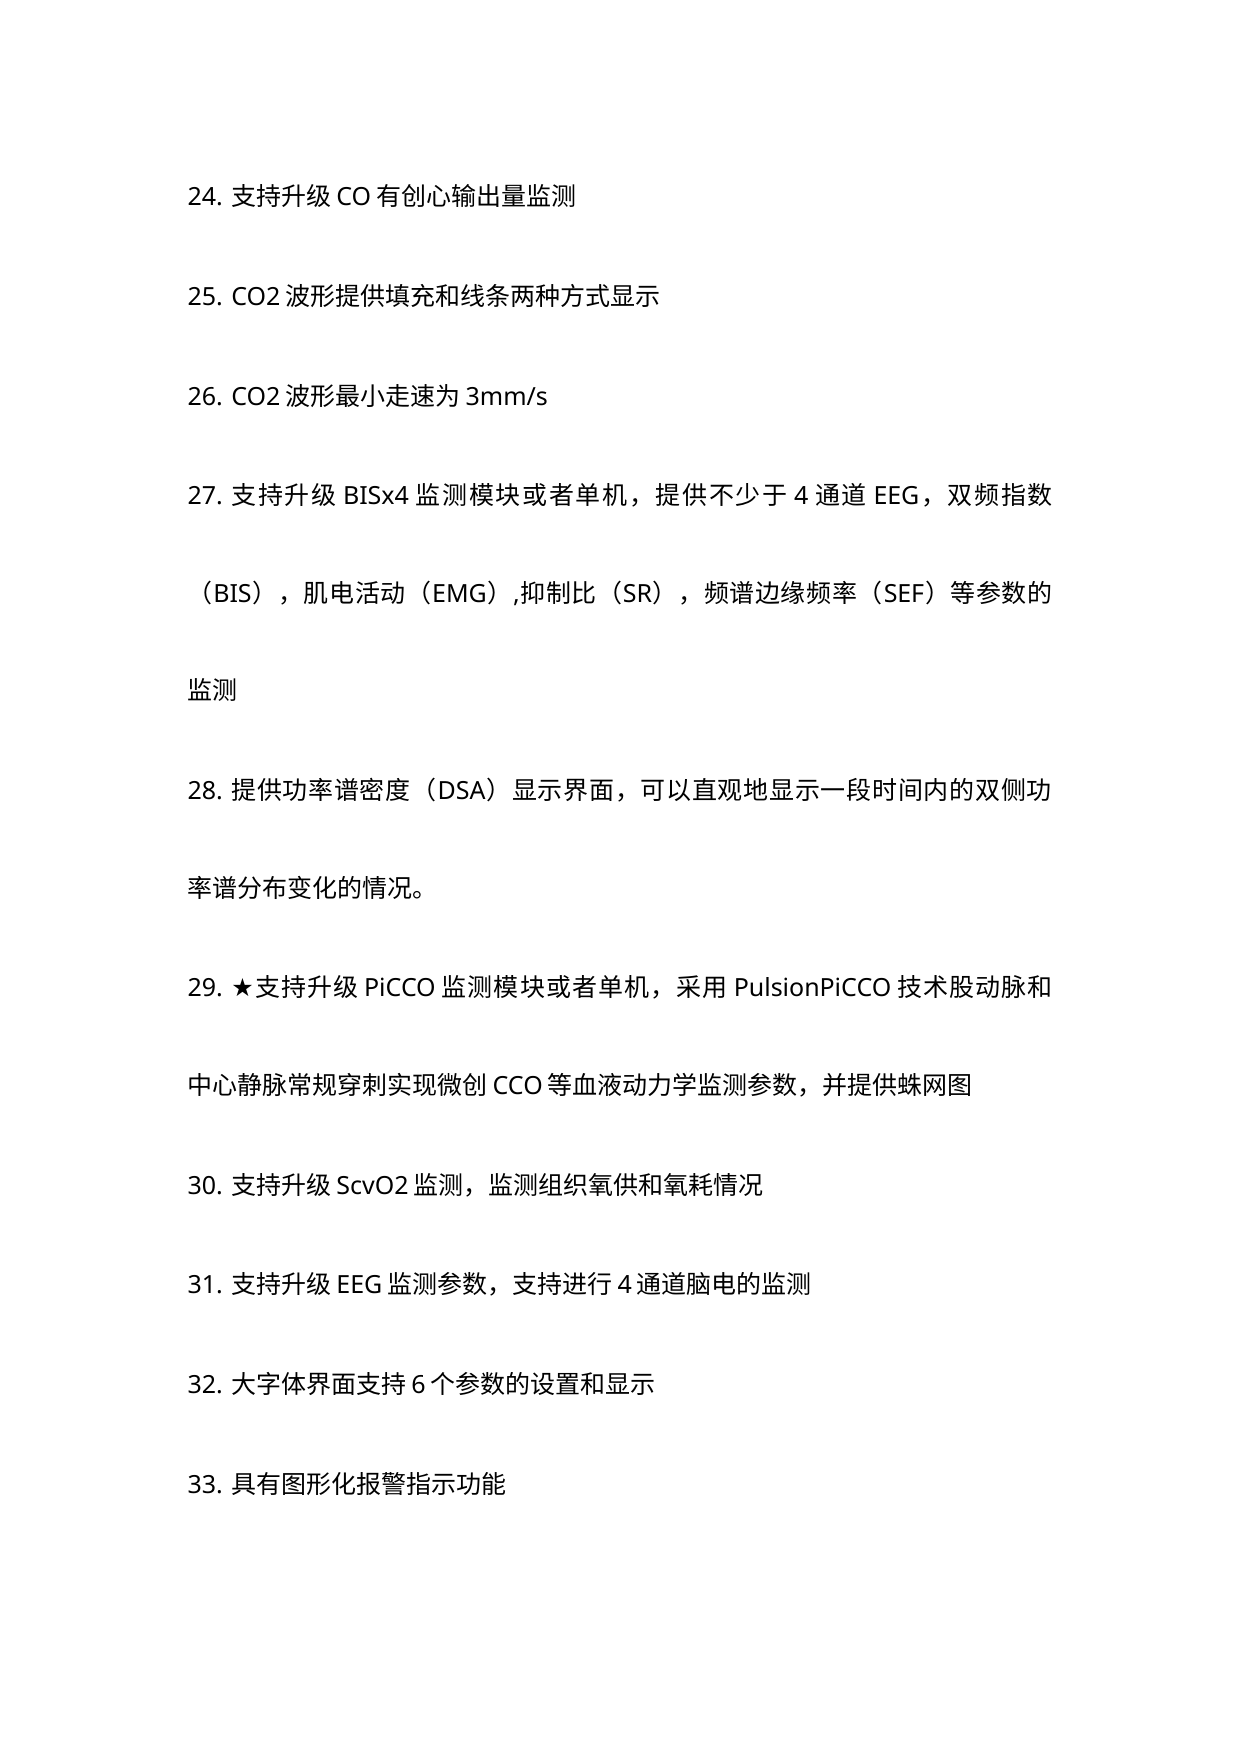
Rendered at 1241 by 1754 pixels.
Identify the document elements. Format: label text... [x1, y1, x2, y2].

text 28. 提供功率谱密度（DSA）显示界面，可以直观地显示一段时间内的双侧功率谱分布变化的情况。 [187, 756, 1053, 919]
text 29. ★支持升级PiCCO监测模块或者单机，采用PulsionPiCCO技术股动脉和中心静脉常规穿刺实现微创CCO等血液动力学监测参数，并提供蛛网图 [187, 953, 1053, 1116]
text 32. 大字体界面支持6个参数的设置和显示 [187, 1350, 1053, 1415]
text 25. CO2波形提供填充和线条两种方式显示 [187, 262, 1053, 327]
text 31. 支持升级EEG监测参数，支持进行4通道脑电的监测 [187, 1251, 1053, 1316]
text 30. 支持升级ScvO2监测，监测组织氧供和氧耗情况 [187, 1151, 1053, 1216]
text 26. CO2波形最小走速为3mm/s [187, 362, 1053, 427]
text 27. 支持升级BISx4监测模块或者单机，提供不少于4通道EEG，双频指数（BIS），肌电活动（EMG）,抑制比（SR），频谱边缘频率（SEF）等参数的监测 [187, 461, 1053, 721]
text 33. 具有图形化报警指示功能 [187, 1450, 1053, 1515]
text 24. 支持升级CO有创心输出量监测 [187, 162, 1053, 227]
